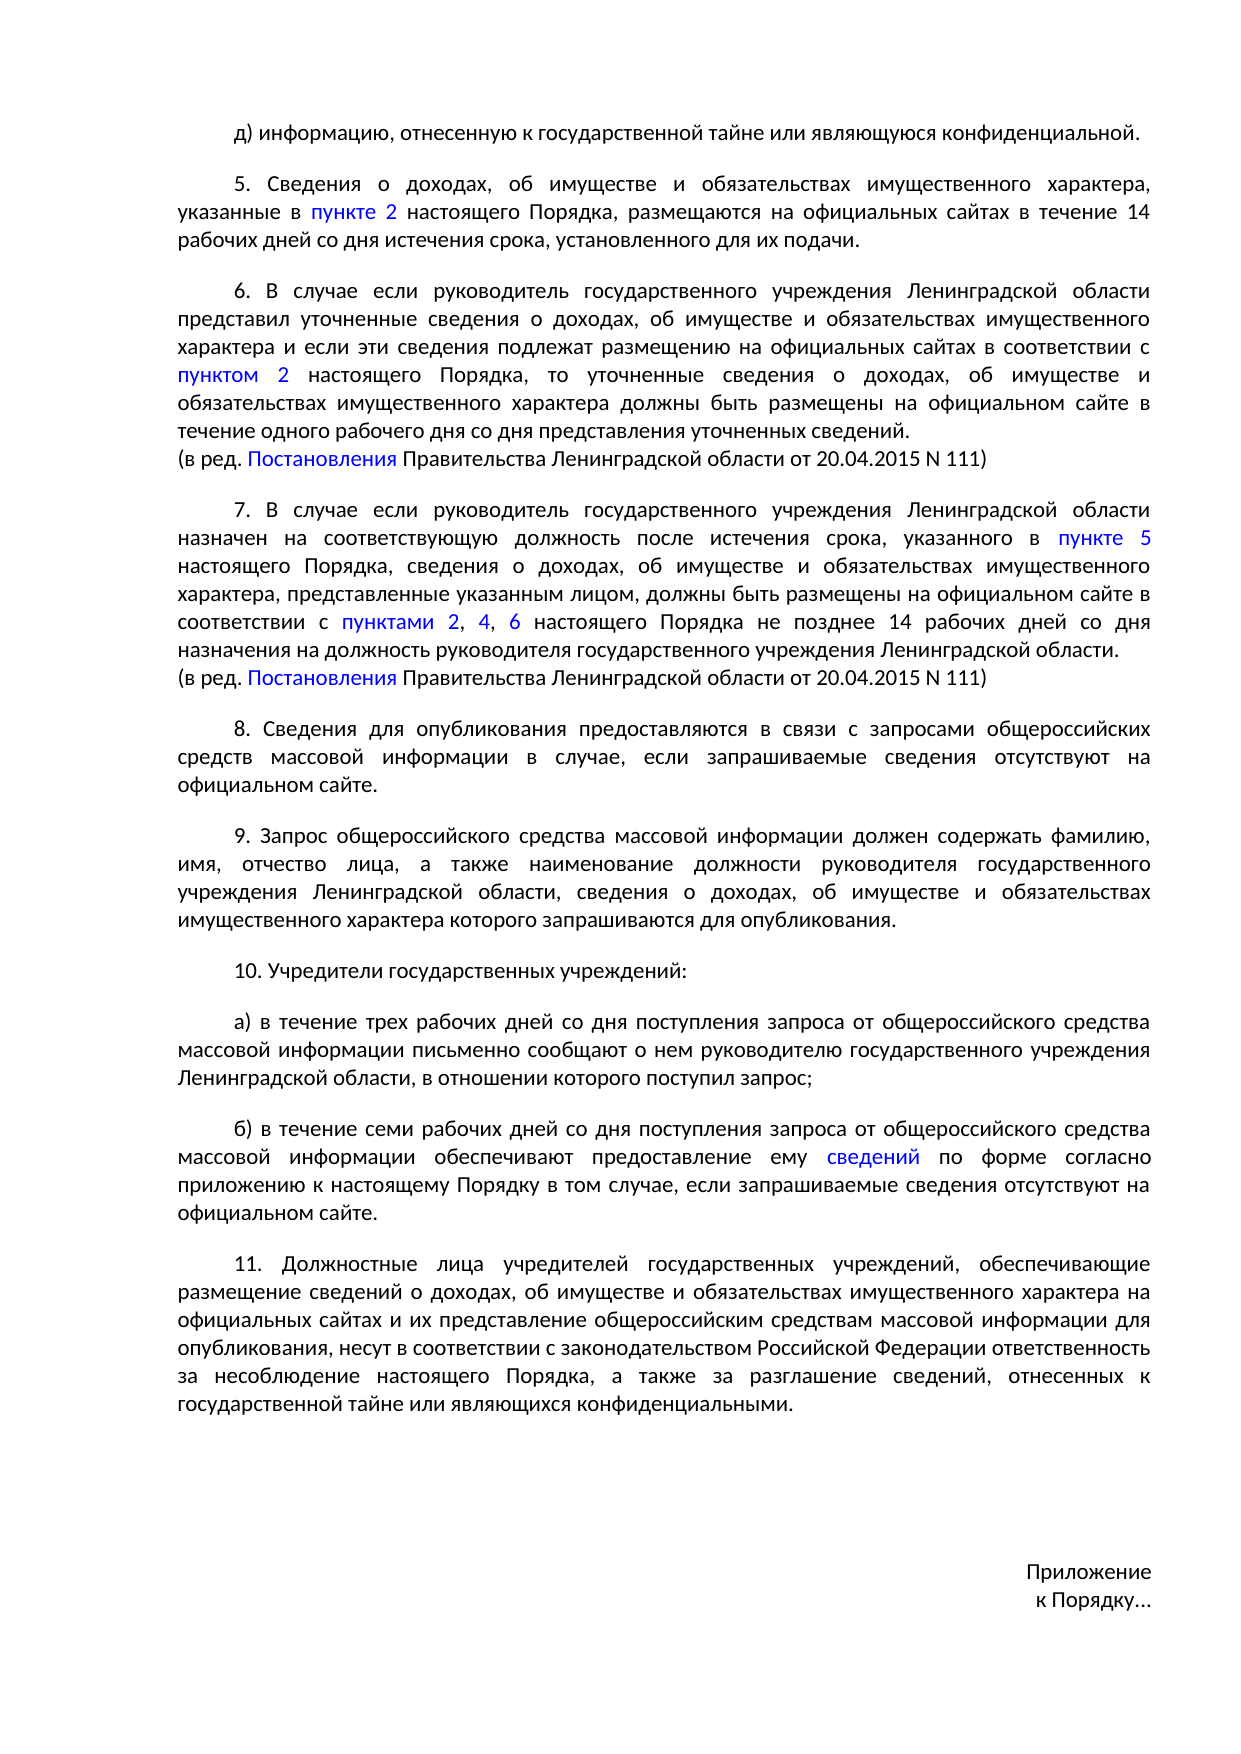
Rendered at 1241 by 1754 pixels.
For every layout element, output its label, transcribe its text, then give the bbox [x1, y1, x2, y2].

text 6. В случае если руководитель государственного учреждения Ленинградской области представил уточненные сведения о доходах, об имуществе и обязательствах имущественного характера и если эти сведения подлежат размещению на официальных сайтах в соответствии с пунктом 2 настоящего Порядка, то уточненные сведения о доходах, об имуществе и обязательствах имущественного характера должны быть размещены на официальном сайте в течение одного рабочего дня со дня представления уточненных сведений. [177, 276, 1152, 444]
text Приложение [177, 1557, 1152, 1585]
text (в ред. Постановления Правительства Ленинградской области от 20.04.2015 N 111) [177, 444, 1152, 472]
text (в ред. Постановления Правительства Ленинградской области от 20.04.2015 N 111) [177, 663, 1152, 691]
text 5. Сведения о доходах, об имуществе и обязательствах имущественного характера, указанные в пункте 2 настоящего Порядка, размещаются на официальных сайтах в течение 14 рабочих дней со дня истечения срока, установленного для их подачи. [177, 169, 1152, 253]
text 9. Запрос общероссийского средства массовой информации должен содержать фамилию, имя, отчество лица, а также наименование должности руководителя государственного учреждения Ленинградской области, сведения о доходах, об имуществе и обязательствах имущественного характера которого запрашиваются для опубликования. [177, 821, 1152, 933]
text 7. В случае если руководитель государственного учреждения Ленинградской области назначен на соответствующую должность после истечения срока, указанного в пункте 5 настоящего Порядка, сведения о доходах, об имуществе и обязательствах имущественного характера, представленные указанным лицом, должны быть размещены на официальном сайте в соответствии с пунктами 2, 4, 6 настоящего Порядка не позднее 14 рабочих дней со дня назначения на должность руководителя государственного учреждения Ленинградской области. [177, 495, 1152, 663]
text а) в течение трех рабочих дней со дня поступления запроса от общероссийского средства массовой информации письменно сообщают о нем руководителю государственного учреждения Ленинградской области, в отношении которого поступил запрос; [177, 1007, 1152, 1091]
text 11. Должностные лица учредителей государственных учреждений, обеспечивающие размещение сведений о доходах, об имуществе и обязательствах имущественного характера на официальных сайтах и их представление общероссийским средствам массовой информации для опубликования, несут в соответствии с законодательством Российской Федерации ответственность за несоблюдение настоящего Порядка, а также за разглашение сведений, отнесенных к государственной тайне или являющихся конфиденциальными. [177, 1249, 1152, 1417]
text д) информацию, отнесенную к государственной тайне или являющуюся конфиденциальной. [177, 118, 1152, 146]
text 8. Сведения для опубликования предоставляются в связи с запросами общероссийских средств массовой информации в случае, если запрашиваемые сведения отсутствуют на официальном сайте. [177, 714, 1152, 798]
text б) в течение семи рабочих дней со дня поступления запроса от общероссийского средства массовой информации обеспечивают предоставление ему сведений по форме согласно приложению к настоящему Порядку в том случае, если запрашиваемые сведения отсутствуют на официальном сайте. [177, 1114, 1152, 1226]
text 10. Учредители государственных учреждений: [177, 956, 1152, 984]
text к Порядку... [177, 1585, 1152, 1613]
